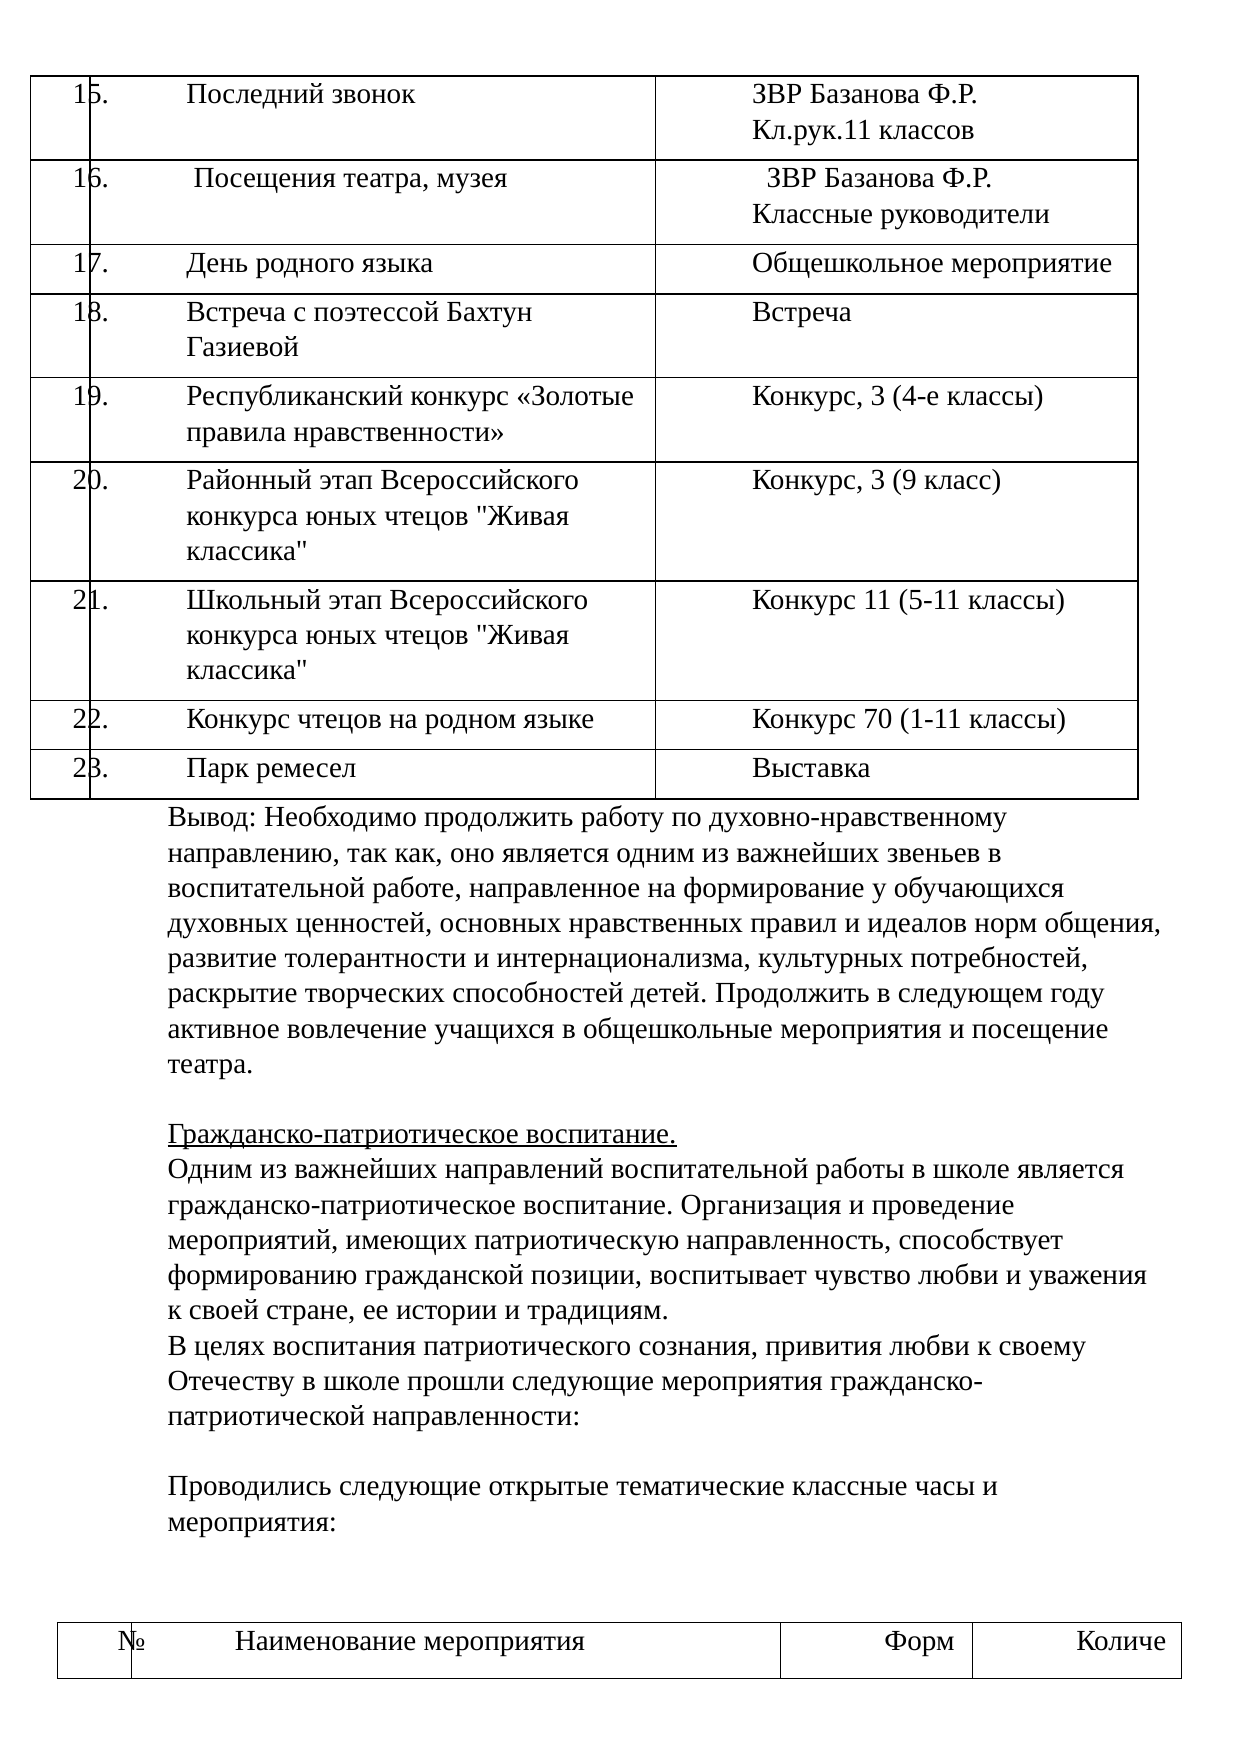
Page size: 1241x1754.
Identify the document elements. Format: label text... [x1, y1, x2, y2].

table_cell Конкурс 70 (1-11 классы) [656, 701, 1137, 749]
table_cell Общешкольное мероприятие [656, 245, 1137, 293]
table_cell Встреча [656, 295, 1137, 377]
table_cell [31, 378, 89, 461]
list Одним из важнейших направлений воспитательной работы в школе является гражданско-патриотическое воспитание. Организация и проведение мероприятий, имеющих патриотическую направленность, способствует формированию гражданской позиции, воспитывает чувство любви и уважения к своей стране, ее истории и традициям. [167, 1152, 1165, 1326]
table_cell Конкурс, 3 (4-е классы) [656, 378, 1137, 461]
table_cell [31, 161, 89, 243]
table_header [132, 1623, 780, 1678]
list В целях воспитания патриотического сознания, привития любви к своему Отечеству в школе прошли следующие мероприятия гражданско-патриотической направленности: [167, 1328, 1165, 1432]
table_cell Посещения театра, музея [91, 161, 655, 243]
table_cell [31, 582, 89, 699]
table_header № п/п [58, 1623, 131, 1678]
table_cell [31, 701, 89, 749]
table_cell Последний звонок [91, 77, 655, 159]
table_cell ЗВР Базанова Ф.Р. Кл.рук.11 классов [656, 77, 1137, 159]
table_header Форма мероприятия [781, 1623, 972, 1678]
table_cell Районный этап Всероссийского конкурса юных чтецов "Живая классика" [91, 463, 655, 580]
table_cell День родного языка [91, 245, 655, 293]
table_cell Конкурс, 3 (9 класс) [656, 463, 1137, 580]
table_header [973, 1623, 1181, 1678]
table_cell Парк ремесел [91, 750, 655, 798]
list Гражданско-патриотическое воспитание. [167, 1116, 1165, 1150]
table_cell [31, 245, 89, 293]
table_cell [31, 463, 89, 580]
table_cell [31, 750, 89, 798]
table_cell [31, 77, 89, 159]
table_cell Конкурс 11 (5-11 классы) [656, 582, 1137, 699]
list Проводились следующие открытые тематические классные часы и мероприятия: [167, 1468, 1165, 1537]
list Вывод: Необходимо продолжить работу по духовно-нравственному направлению, так как, оно является одним из важнейших звеньев в воспитательной работе, направленное на формирование у обучающихся духовных ценностей, основных нравственных правил и идеалов норм общения, развитие толерантности и интернационализма, культурных потребностей, раскрытие творческих способностей детей. Продолжить в следующем году активное вовлечение учащихся в общешкольные мероприятия и посещение театра. [167, 799, 1165, 1079]
table_cell [31, 295, 89, 377]
table_cell Встреча с поэтессой Бахтун Газиевой [91, 295, 655, 377]
table_cell ЗВР Базанова Ф.Р. Классные руководители [656, 161, 1137, 243]
table_cell Выставка [656, 750, 1137, 798]
table_cell Республиканский конкурс «Золотые правила нравственности» [91, 378, 655, 461]
table_cell Конкурс чтецов на родном языке [91, 701, 655, 749]
table_cell Школьный этап Всероссийского конкурса юных чтецов "Живая классика" [91, 582, 655, 699]
